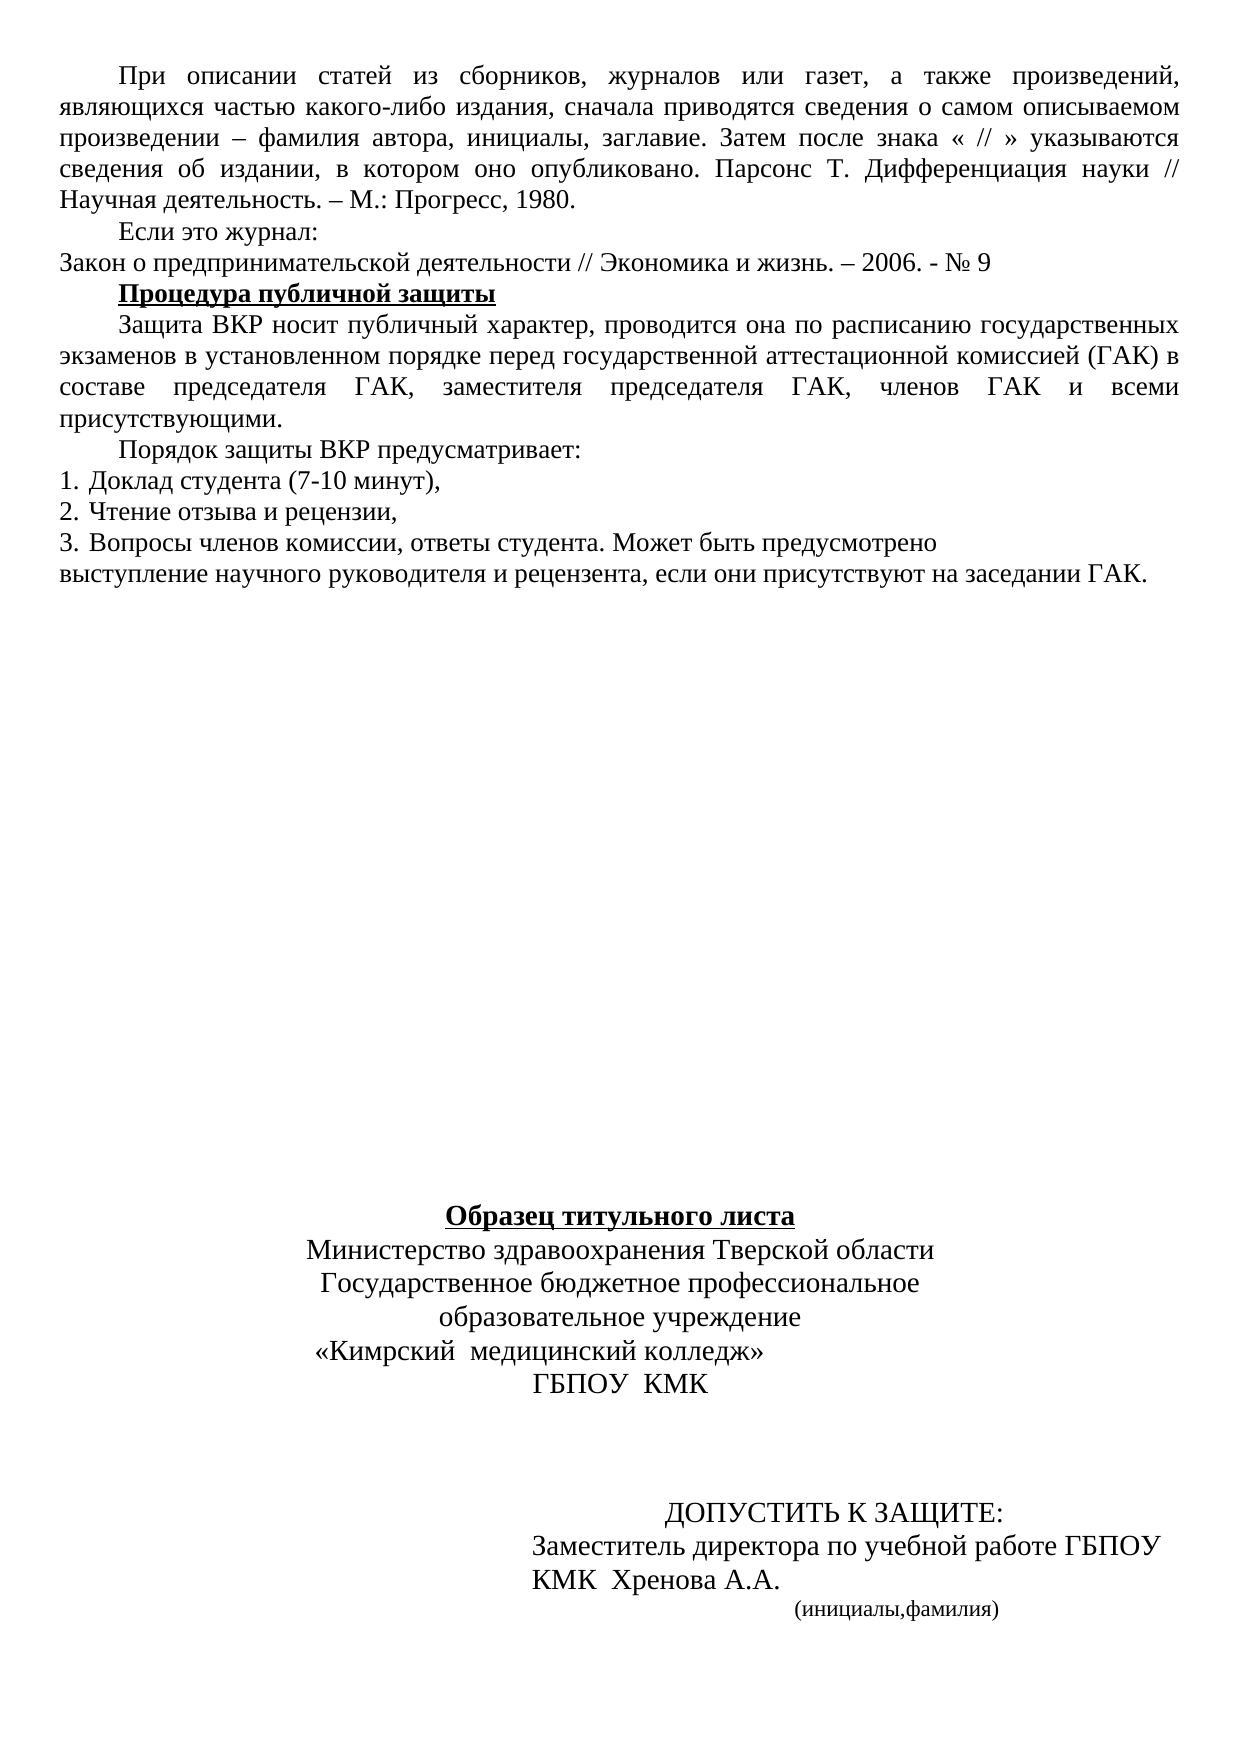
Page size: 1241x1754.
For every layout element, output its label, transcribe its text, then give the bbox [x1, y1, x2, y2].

list Чтение отзыва и рецензии, [59, 495, 1181, 526]
text При описании статей из сборников, журналов или газет, а также произведений, являющихся частью какого-либо издания, сначала приводятся сведения о самом описываемом произведении – фамилия автора, инициалы, заглавие. Затем после знака « // » указываются сведения об издании, в котором оно опубликовано. Парсонс Т. Дифференциация науки // Научная деятельность. – М.: Прогресс, 1980. [59, 59, 1181, 215]
list Вопросы членов комиссии, ответы студента. Может быть предусмотрено [59, 526, 1181, 557]
text образовательное учреждение [59, 1299, 1181, 1333]
list Доклад студента (7-10 минут), [59, 464, 1181, 495]
text Заместитель директора по учебной работе ГБПОУ КМК Хренова А.А. [532, 1528, 1181, 1596]
text ДОПУСТИТЬ К ЗАЩИТЕ: [561, 1495, 1181, 1528]
text Министерство здравоохранения Тверской области [59, 1232, 1181, 1266]
text Образец титульного листа [59, 1198, 1181, 1232]
text Процедура публичной защиты [59, 277, 1181, 308]
text Государственное бюджетное профессиональное [59, 1266, 1181, 1299]
text (инициалы,фамилия) [532, 1596, 1181, 1622]
text ГБПОУ КМК [59, 1366, 1181, 1400]
text «Кимрский медицинский колледж» [59, 1333, 1181, 1366]
text Порядок защиты ВКР предусматривает: [59, 433, 1181, 464]
text выступление научного руководителя и рецензента, если они присутствуют на заседании ГАК. [59, 557, 1181, 588]
text Защита ВКР носит публичный характер, проводится она по расписанию государственных экзаменов в установленном порядке перед государственной аттестационной комиссией (ГАК) в составе председателя ГАК, заместителя председателя ГАК, членов ГАК и всеми присутствующими. [59, 308, 1181, 433]
text Закон о предпринимательской деятельности // Экономика и жизнь. – 2006. - № 9 [59, 246, 1181, 277]
text Если это журнал: [59, 215, 1181, 246]
